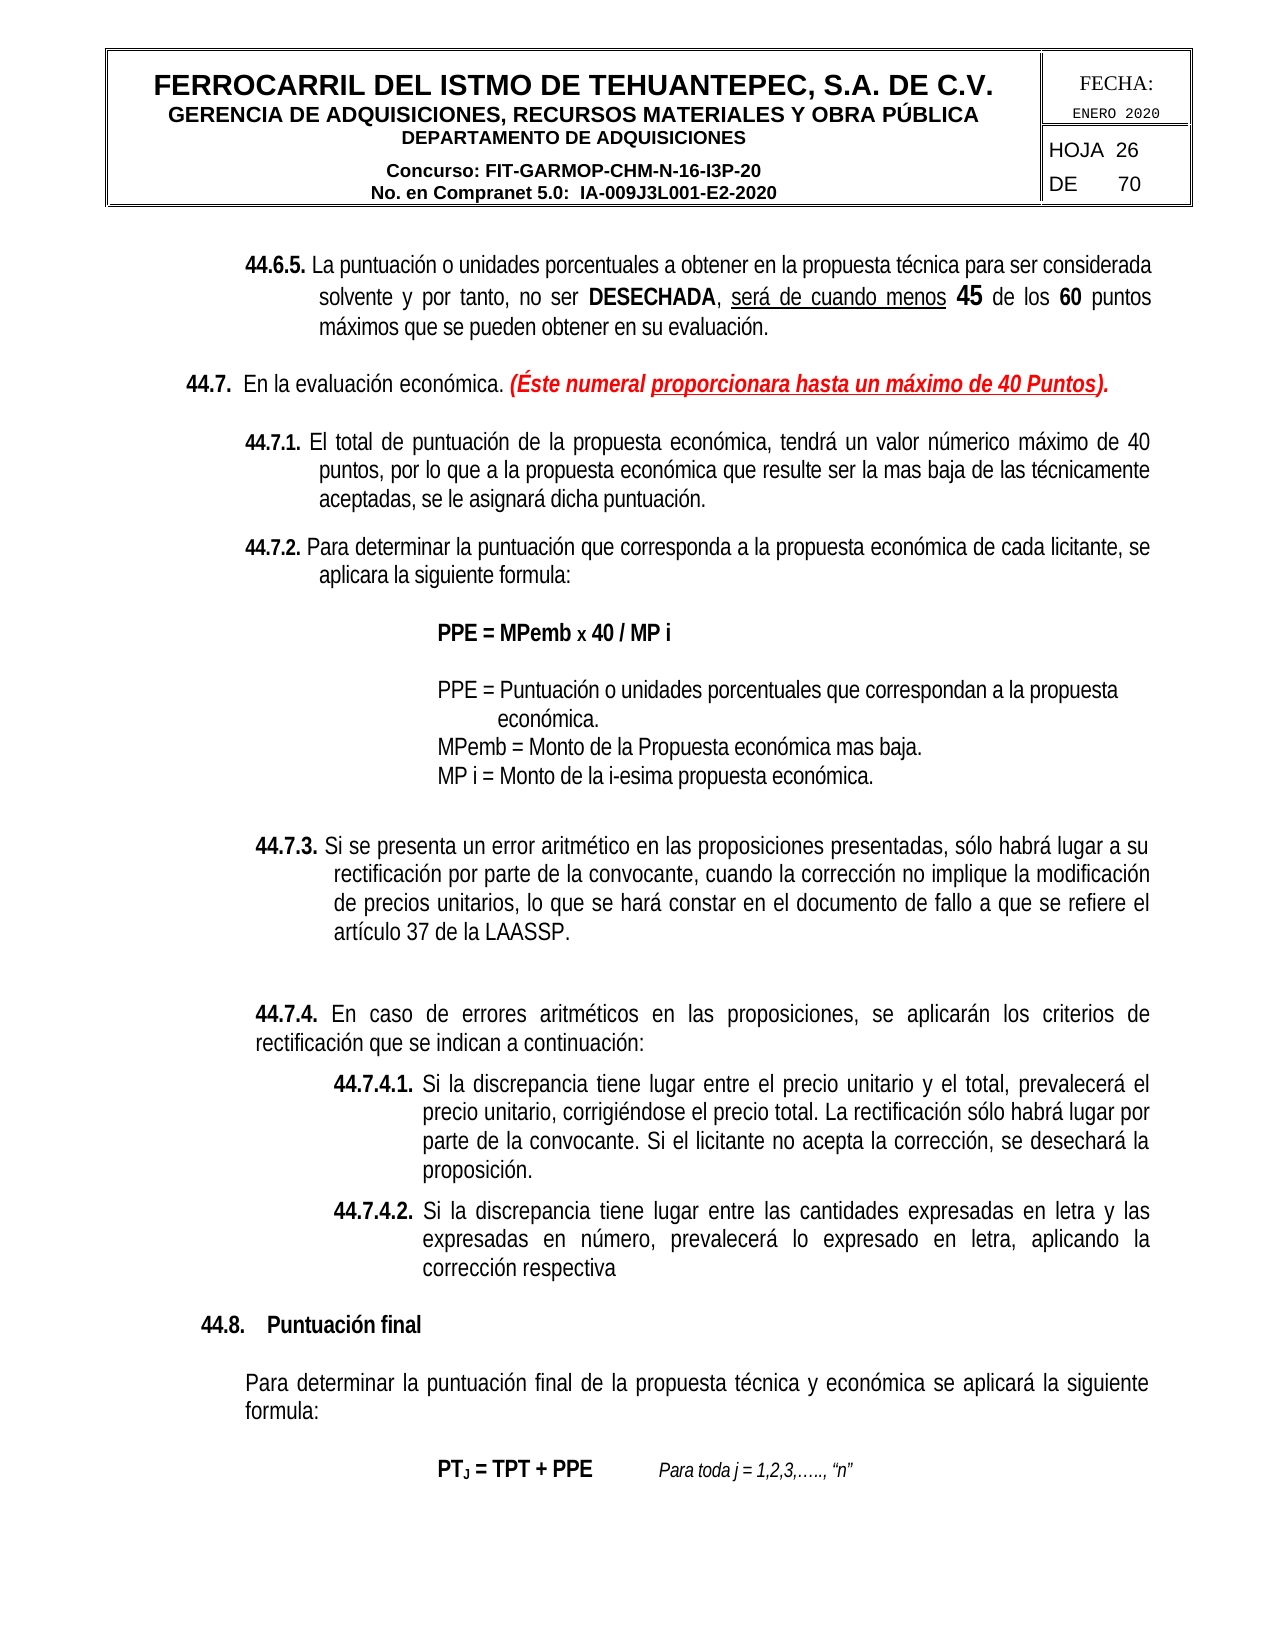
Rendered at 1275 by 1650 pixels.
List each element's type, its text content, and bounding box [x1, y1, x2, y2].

list Para determinar la puntuación final de la propuesta técnica y económica se aplicará la siguiente formula: [245, 1368, 1152, 1425]
text 44.7.4.1. Si la discrepancia tiene lugar entre el precio unitario y el total, prevalecerá el precio unitario, corrigiéndose el precio total. La rectificación sólo habrá lugar por parte de la convocante. Si el licitante no acepta la corrección, se desechará la proposición. [334, 1069, 1152, 1183]
text 44.7.2. Para determinar la puntuación que corresponda a la propuesta económica de cada licitante, se aplicara la siguiente formula: [245, 532, 1152, 589]
text 44.8. Puntuación final [201, 1310, 1152, 1339]
text PPE = Puntuación o unidades porcentuales que correspondan a la propuesta [245, 675, 1152, 703]
text MPemb = Monto de la Propuesta económica mas baja. [245, 732, 1152, 761]
text 44.7.3. Si se presenta un error aritmético en las proposiciones presentadas, sólo habrá lugar a su rectificación por parte de la convocante, cuando la corrección no implique la modificación de precios unitarios, lo que se hará constar en el documento de fallo a que se refiere el artículo 37 de la LAASSP. [255, 831, 1152, 945]
text 44.7. En la evaluación económica. (Éste numeral proporcionara hasta un máximo de 40 Puntos). [186, 369, 1152, 398]
text 44.6.5. La puntuación o unidades porcentuales a obtener en la propuesta técnica para ser considerada solvente y por tanto, no ser DESECHADA, será de cuando menos 45 de los 60 puntos máximos que se pueden obtener en su evaluación. [245, 250, 1152, 341]
text 44.7.4. En caso de errores aritméticos en las proposiciones, se aplicarán los criterios de rectificación que se indican a continuación: [255, 999, 1152, 1056]
text PPE = MPemb x 40 / MP i [245, 618, 1152, 646]
text 44.7.1. El total de puntuación de la propuesta económica, tendrá un valor númerico máximo de 40 puntos, por lo que a la propuesta económica que resulte ser la mas baja de las técnicamente aceptadas, se le asignará dicha puntuación. [245, 427, 1152, 512]
text PTJ = TPT + PPE Para toda j = 1,2,3,….., “n” [245, 1453, 1152, 1482]
text económica. [142, 703, 1152, 732]
text 44.7.4.2. Si la discrepancia tiene lugar entre las cantidades expresadas en letra y las expresadas en número, prevalecerá lo expresado en letra, aplicando la corrección respectiva [334, 1196, 1152, 1282]
text MP i = Monto de la i-esima propuesta económica. [245, 761, 1152, 789]
